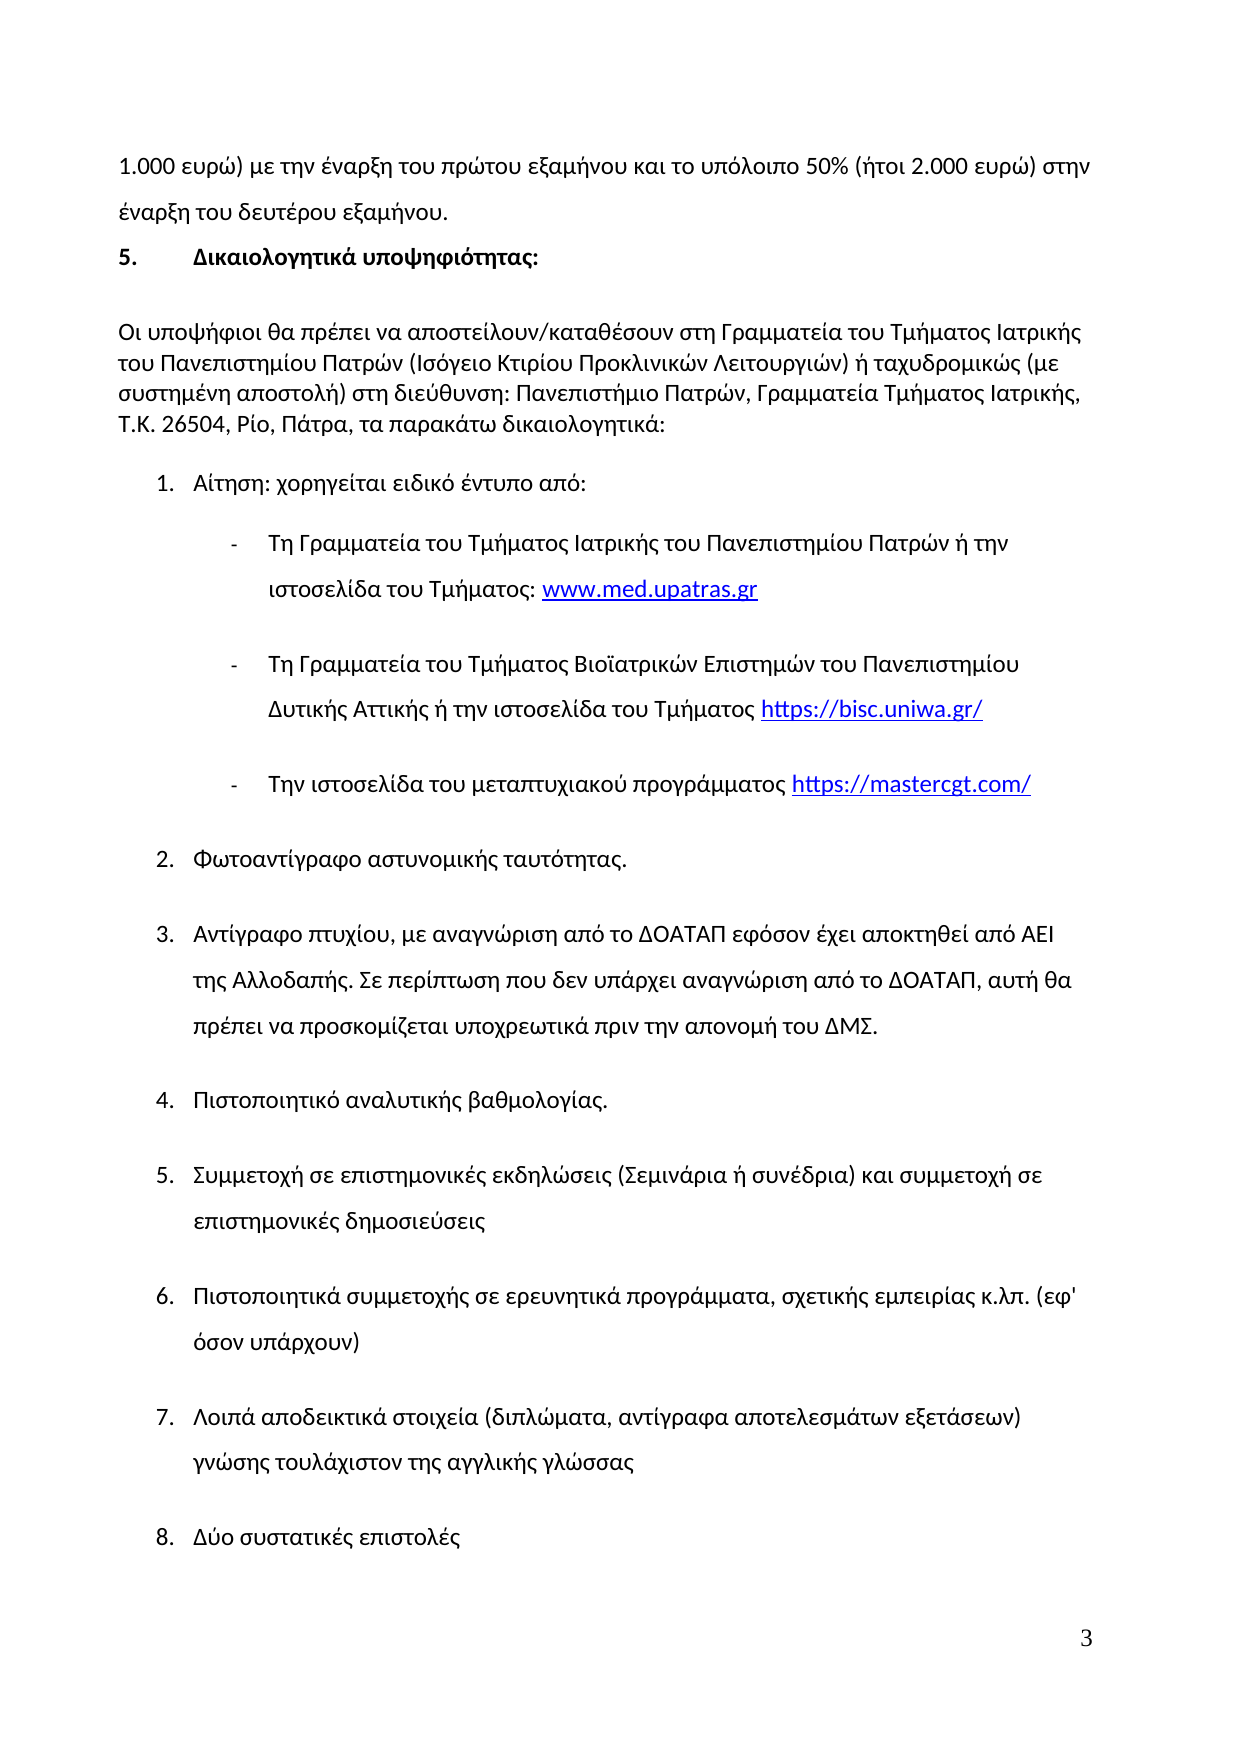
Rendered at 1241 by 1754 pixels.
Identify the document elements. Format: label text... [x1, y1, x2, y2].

list Αίτηση: χορηγείται ειδικό έντυπο από: [156, 468, 1092, 498]
list Αντίγραφο πτυχίου, με αναγνώριση από το ΔΟΑΤΑΠ εφόσον έχει αποκτηθεί από ΑΕΙ της Αλλοδαπής. Σε περίπτωση που δεν υπάρχει αναγνώριση από το ΔΟΑΤΑΠ, αυτή θα πρέπει να προσκομίζεται υποχρεωτικά πριν την απονομή του ΔΜΣ. [156, 918, 1092, 1040]
list Λοιπά αποδεικτικά στοιχεία (διπλώματα, αντίγραφα αποτελεσμάτων εξετάσεων) γνώσης τουλάχιστον της αγγλικής γλώσσας [156, 1401, 1092, 1477]
list Δύο συστατικές επιστολές [156, 1521, 1092, 1552]
list Πιστοποιητικό αναλυτικής βαθμολογίας. [156, 1085, 1092, 1115]
list Φωτοαντίγραφο αστυνομικής ταυτότητας. [156, 843, 1092, 874]
list Δικαιολογητικά υποψηφιότητας: [118, 241, 1092, 272]
text Οι υποψήφιοι θα πρέπει να αποστείλουν/καταθέσουν στη Γραμματεία του Τμήματος Ιατρικής του Πανεπιστημίου Πατρών (Ισόγειο Κτιρίου Προκλινικών Λειτουργιών) ή ταχυδρομικώς (με συστημένη αποστολή) στη διεύθυνση: Πανεπιστήμιο Πατρών, Γραμματεία Τμήματος Ιατρικής, Τ.Κ. 26504, Ρίο, Πάτρα, τα παρακάτω δικαιολογητικά: [118, 316, 1092, 438]
list Τη Γραμματεία του Τμήματος Ιατρικής του Πανεπιστημίου Πατρών ή την ιστοσελίδα του Τμήματος: www.med.upatras.gr [231, 527, 1092, 603]
list Πιστοποιητικά συμμετοχής σε ερευνητικά προγράμματα, σχετικής εμπειρίας κ.λπ. (εφ' όσον υπάρχουν) [156, 1280, 1092, 1356]
list Τη Γραμματεία του Τμήματος Βιοϊατρικών Επιστημών του Πανεπιστημίου Δυτικής Αττικής ή την ιστοσελίδα του Τμήματος https://bisc.uniwa.gr/ [231, 648, 1092, 724]
list Την ιστοσελίδα του μεταπτυχιακού προγράμματος https://mastercgt.com/ [231, 768, 1092, 799]
list Συμμετοχή σε επιστημονικές εκδηλώσεις (Σεμινάρια ή συνέδρια) και συμμετοχή σε επιστημονικές δημοσιεύσεις [156, 1159, 1092, 1236]
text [118, 150, 1092, 226]
